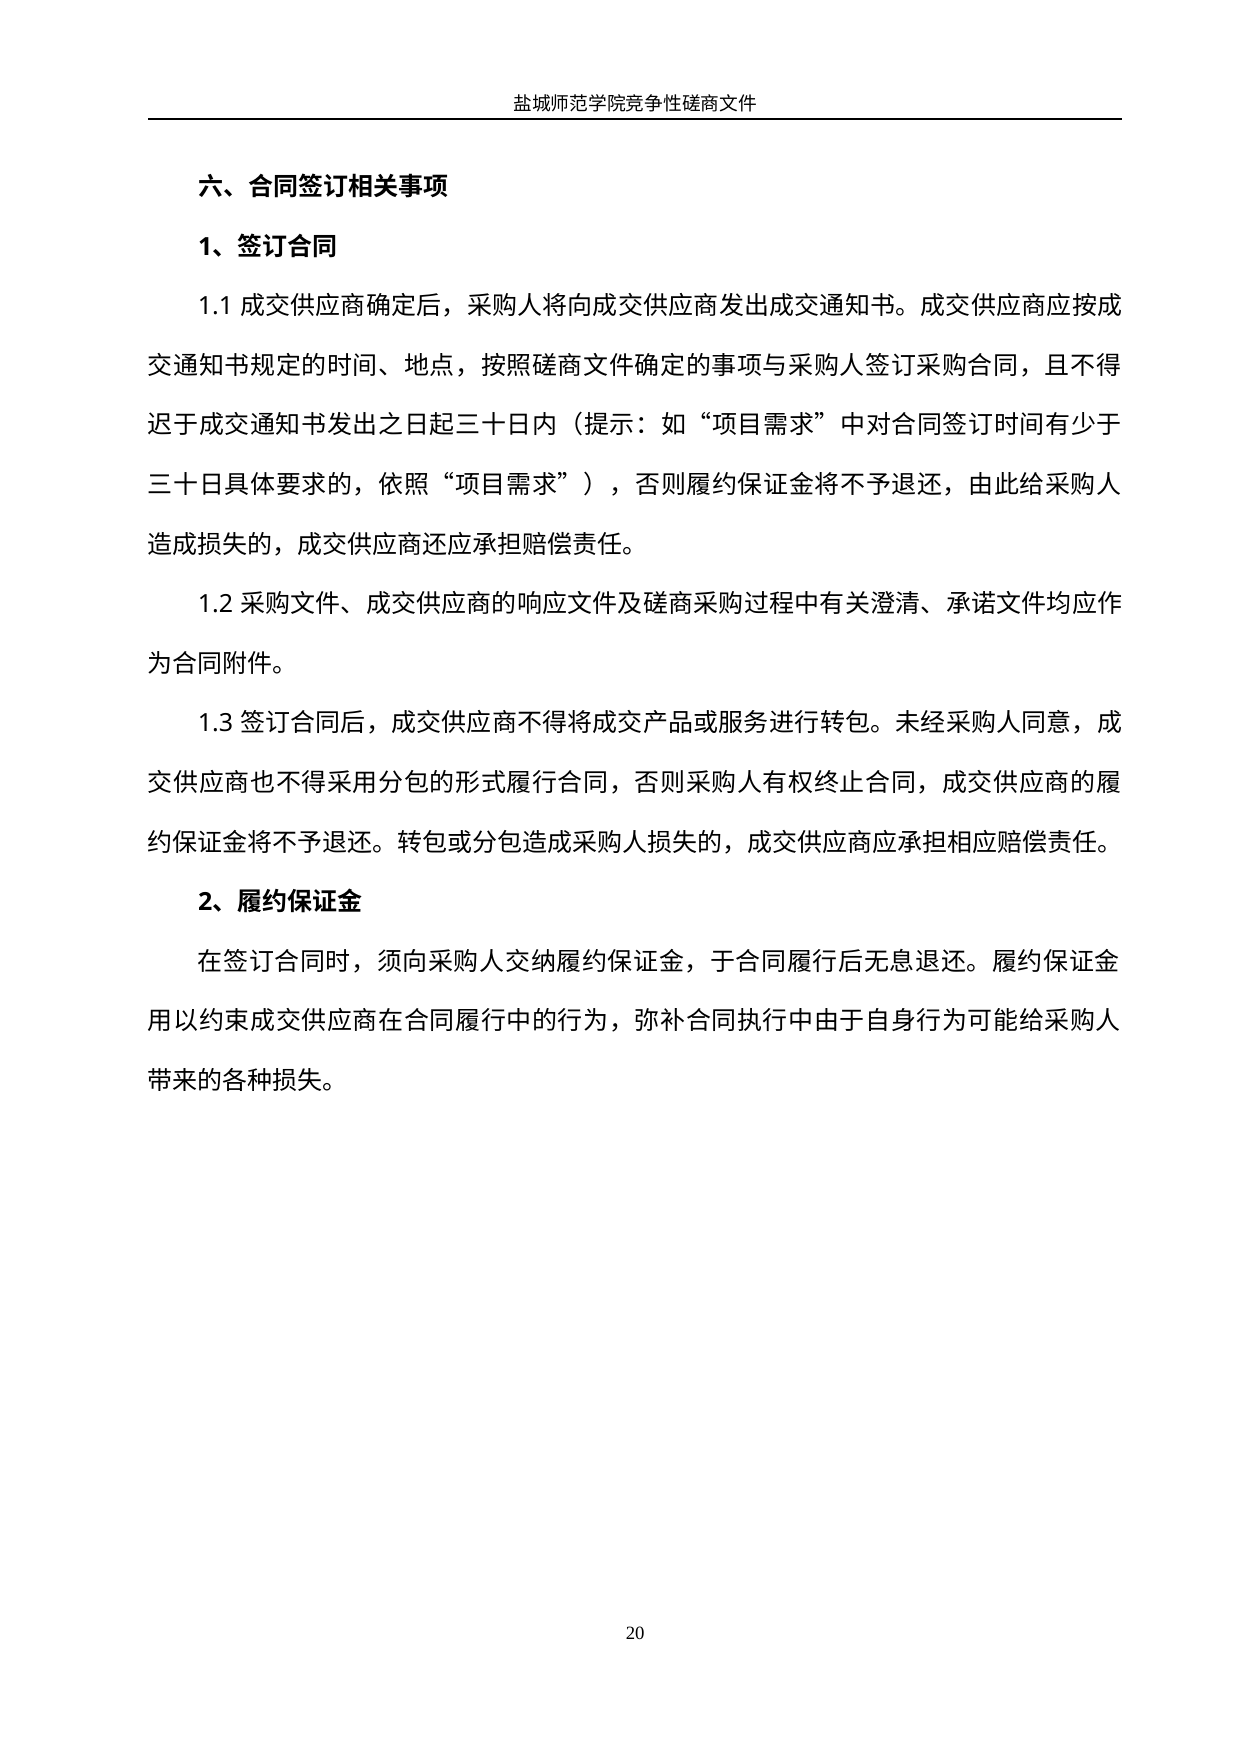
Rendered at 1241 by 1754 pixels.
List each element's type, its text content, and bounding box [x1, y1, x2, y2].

text 1.1 成交供应商确定后，采购人将向成交供应商发出成交通知书。成交供应商应按成交通知书规定的时间、地点，按照磋商文件确定的事项与采购人签订采购合同，且不得迟于成交通知书发出之日起三十日内（提示：如“项目需求”中对合同签订时间有少于三十日具体要求的，依照“项目需求”），否则履约保证金将不予退还，由此给采购人造成损失的，成交供应商还应承担赔偿责任。 [148, 274, 1122, 572]
text 六、合同签订相关事项 [148, 155, 1122, 214]
text 1.2 采购文件、成交供应商的响应文件及磋商采购过程中有关澄清、承诺文件均应作为合同附件。 [148, 572, 1122, 691]
text 2、履约保证金 [148, 870, 1122, 929]
text 1、签订合同 [148, 214, 1122, 274]
text 在签订合同时，须向采购人交纳履约保证金，于合同履行后无息退还。履约保证金用以约束成交供应商在合同履行中的行为，弥补合同执行中由于自身行为可能给采购人带来的各种损失。 [148, 929, 1122, 1108]
text 1.3 签订合同后，成交供应商不得将成交产品或服务进行转包。未经采购人同意，成交供应商也不得采用分包的形式履行合同，否则采购人有权终止合同，成交供应商的履约保证金将不予退还。转包或分包造成采购人损失的，成交供应商应承担相应赔偿责任。 [148, 691, 1122, 870]
